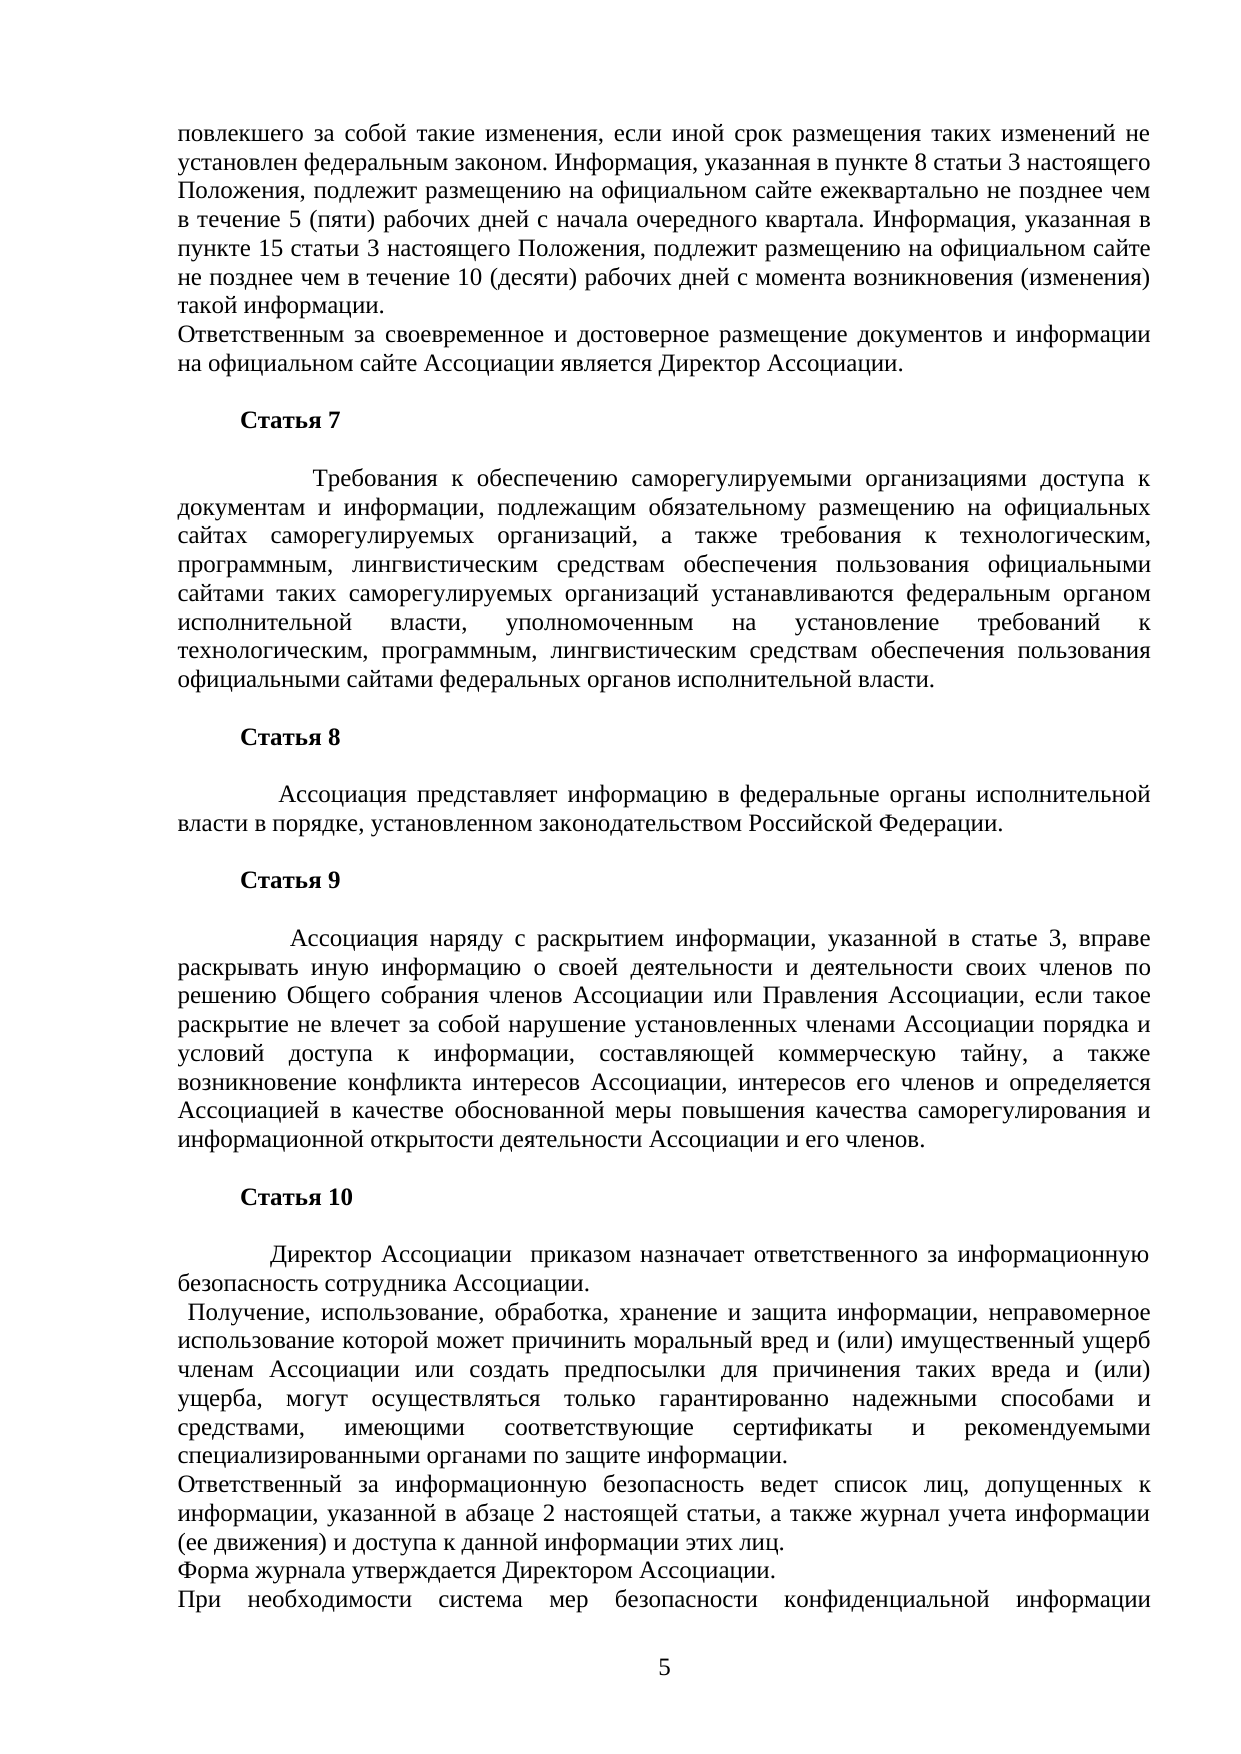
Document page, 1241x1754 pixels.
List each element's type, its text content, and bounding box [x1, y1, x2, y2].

text Статья 8 [177, 722, 1152, 751]
text Ассоциация наряду с раскрытием информации, указанной в статье 3, вправе раскрывать иную информацию о своей деятельности и деятельности своих членов по решению Общего собрания членов Ассоциации или Правления Ассоциации, если такое раскрытие не влечет за собой нарушение установленных членами Ассоциации порядка и условий доступа к информации, составляющей коммерческую тайну, а также возникновение конфликта интересов Ассоциации, интересов его членов и определяется Ассоциацией в качестве обоснованной меры повышения качества саморегулирования и информационной открытости деятельности Ассоциации и его членов. [177, 923, 1152, 1153]
text Ассоциация представляет информацию в федеральные органы исполнительной власти в порядке, установленном законодательством Российской Федерации. [177, 779, 1152, 837]
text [177, 1584, 1152, 1613]
text Получение, использование, обработка, хранение и защита информации, неправомерное использование которой может причинить моральный вред и (или) имущественный ущерб членам Ассоциации или создать предпосылки для причинения таких вреда и (или) ущерба, могут осуществляться только гарантированно надежными способами и средствами, имеющими соответствующие сертификаты и рекомендуемыми специализированными органами по защите информации. [177, 1297, 1152, 1469]
text Статья 9 [177, 866, 1152, 894]
text Ответственным за своевременное и достоверное размещение документов и информации на официальном сайте Ассоциации является Директор Ассоциации. [177, 319, 1152, 377]
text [177, 118, 1152, 319]
text Директор Ассоциации приказом назначает ответственного за информационную безопасность сотрудника Ассоциации. [177, 1239, 1152, 1297]
text Статья 7 [177, 406, 1152, 434]
text Статья 10 [177, 1182, 1152, 1211]
text Ответственный за информационную безопасность ведет список лиц, допущенных к информации, указанной в абзаце 2 настоящей статьи, а также журнал учета информации (ее движения) и доступа к данной информации этих лиц. [177, 1469, 1152, 1556]
text Форма журнала утверждается Директором Ассоциации. [177, 1556, 1152, 1584]
text Требования к обеспечению саморегулируемыми организациями доступа к документам и информации, подлежащим обязательному размещению на официальных сайтах саморегулируемых организаций, а также требования к технологическим, программным, лингвистическим средствам обеспечения пользования официальными сайтами таких саморегулируемых организаций устанавливаются федеральным органом исполнительной власти, уполномоченным на установление требований к технологическим, программным, лингвистическим средствам обеспечения пользования официальными сайтами федеральных органов исполнительной власти. [177, 463, 1152, 693]
